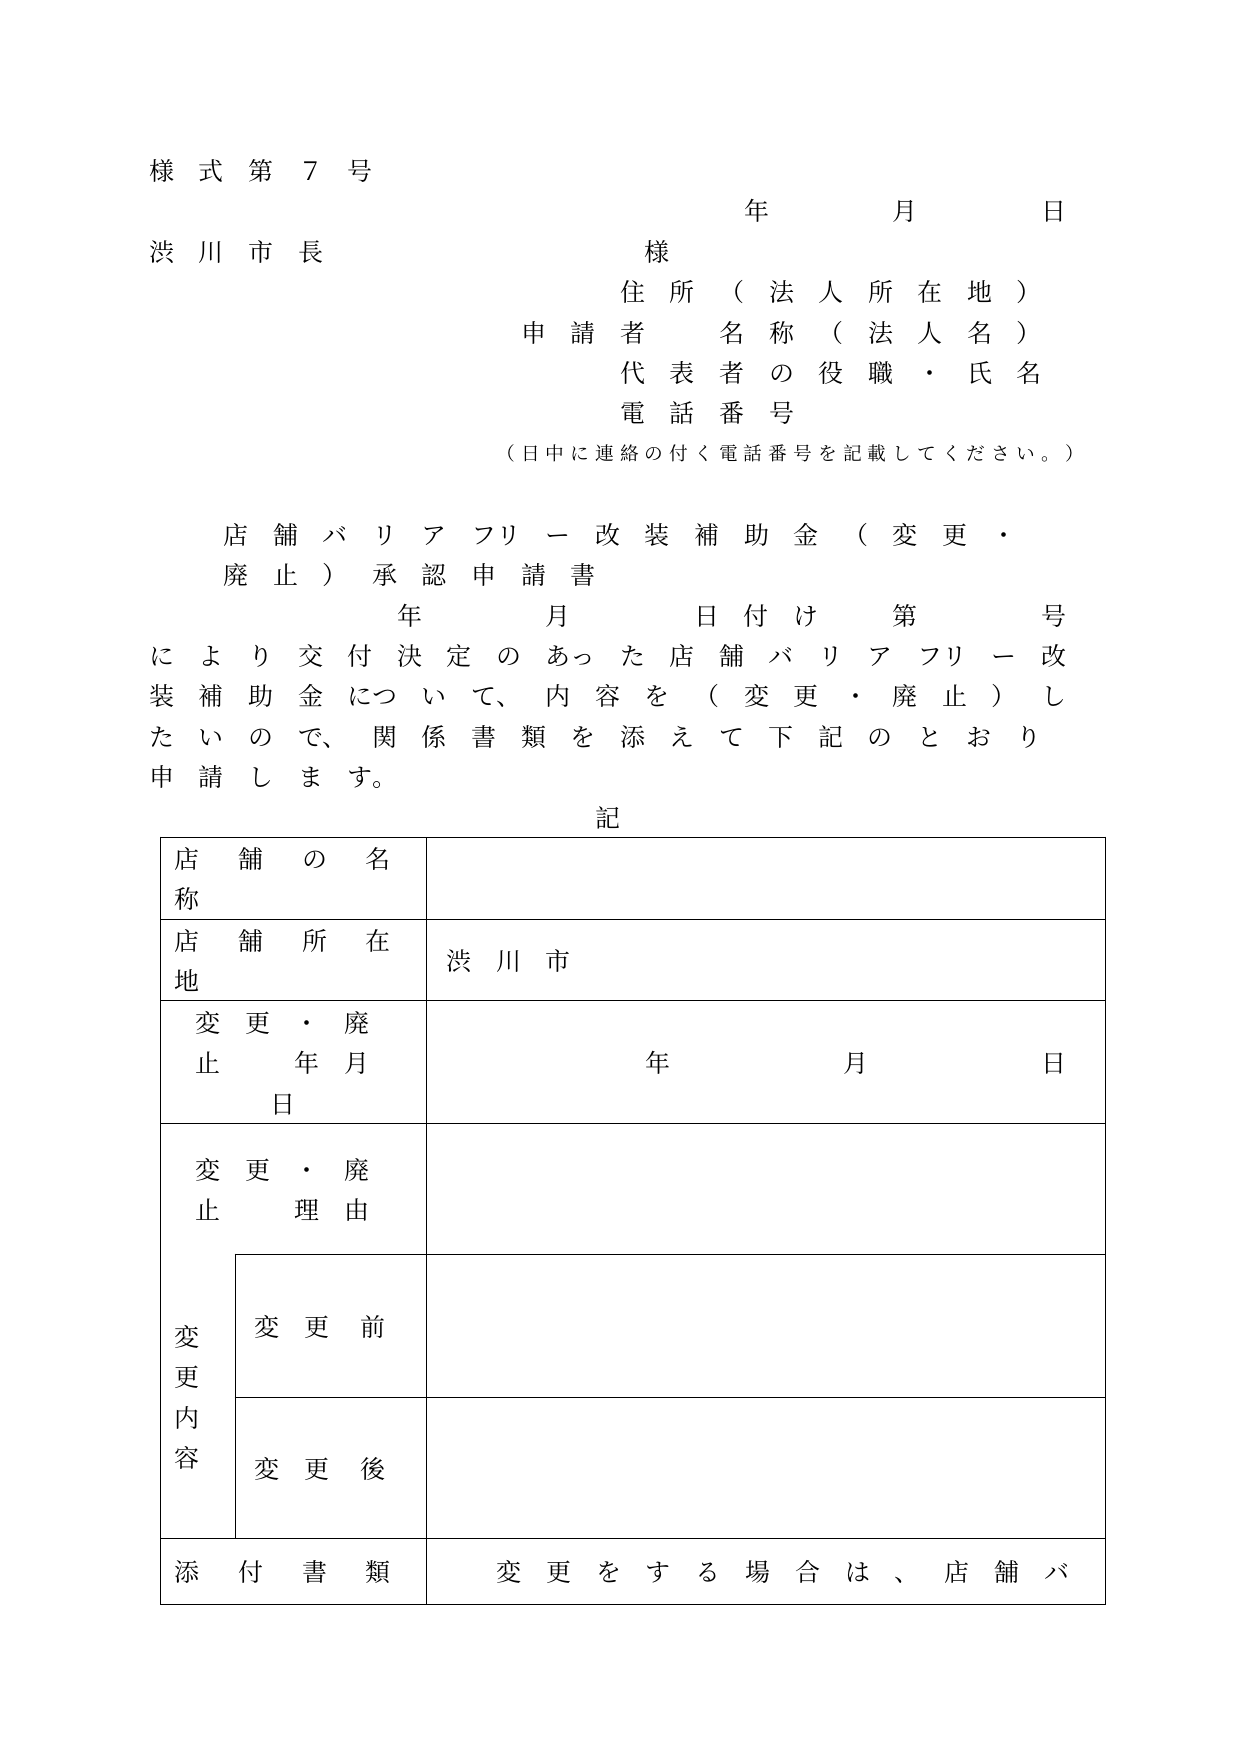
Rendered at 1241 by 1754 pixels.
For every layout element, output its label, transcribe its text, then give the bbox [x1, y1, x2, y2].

text 申請者 名称（法人名） [149, 311, 1091, 352]
table_cell [427, 1398, 1105, 1538]
table_cell 変更前 [236, 1255, 426, 1397]
table_cell 店舗所在地 [161, 920, 426, 1000]
table_cell [427, 1255, 1105, 1397]
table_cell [427, 1539, 1105, 1603]
table_cell 変更・廃止 理由 [161, 1124, 426, 1253]
text 年 月 日付け 第 号により交付決定のあった店舗バリアフリー改装補助金について、内容を（変更・廃止）したいので、関係書類を添えて下記のとおり申請します。 [149, 594, 1091, 796]
table_header [427, 838, 1105, 918]
table_cell 変更・廃止 年月日 [161, 1001, 426, 1123]
table_header 店舗の名称 [161, 838, 426, 918]
table_cell 年 月 日 [427, 1001, 1105, 1123]
table_cell 渋川市 [427, 920, 1105, 1000]
table_cell 添付書類 [161, 1539, 426, 1603]
text 店舗バリアフリー改装補助金（変更・廃止）承認申請書 [223, 513, 1042, 594]
table_cell 変更内容 [161, 1254, 235, 1538]
text 電話番号 [149, 392, 1091, 432]
text 様式第７号 [149, 149, 1091, 190]
text 住所（法人所在地） [149, 271, 1091, 311]
text 年 月 日 [149, 190, 1091, 230]
subtitle 記 [149, 796, 1091, 837]
text 代表者の役職・氏名 [149, 352, 1091, 392]
table_cell [427, 1124, 1105, 1253]
text 渋川市長 様 [149, 230, 1091, 271]
table_cell 変更後 [236, 1398, 426, 1538]
text （日中に連絡の付く電話番号を記載してください。） [149, 432, 1091, 473]
